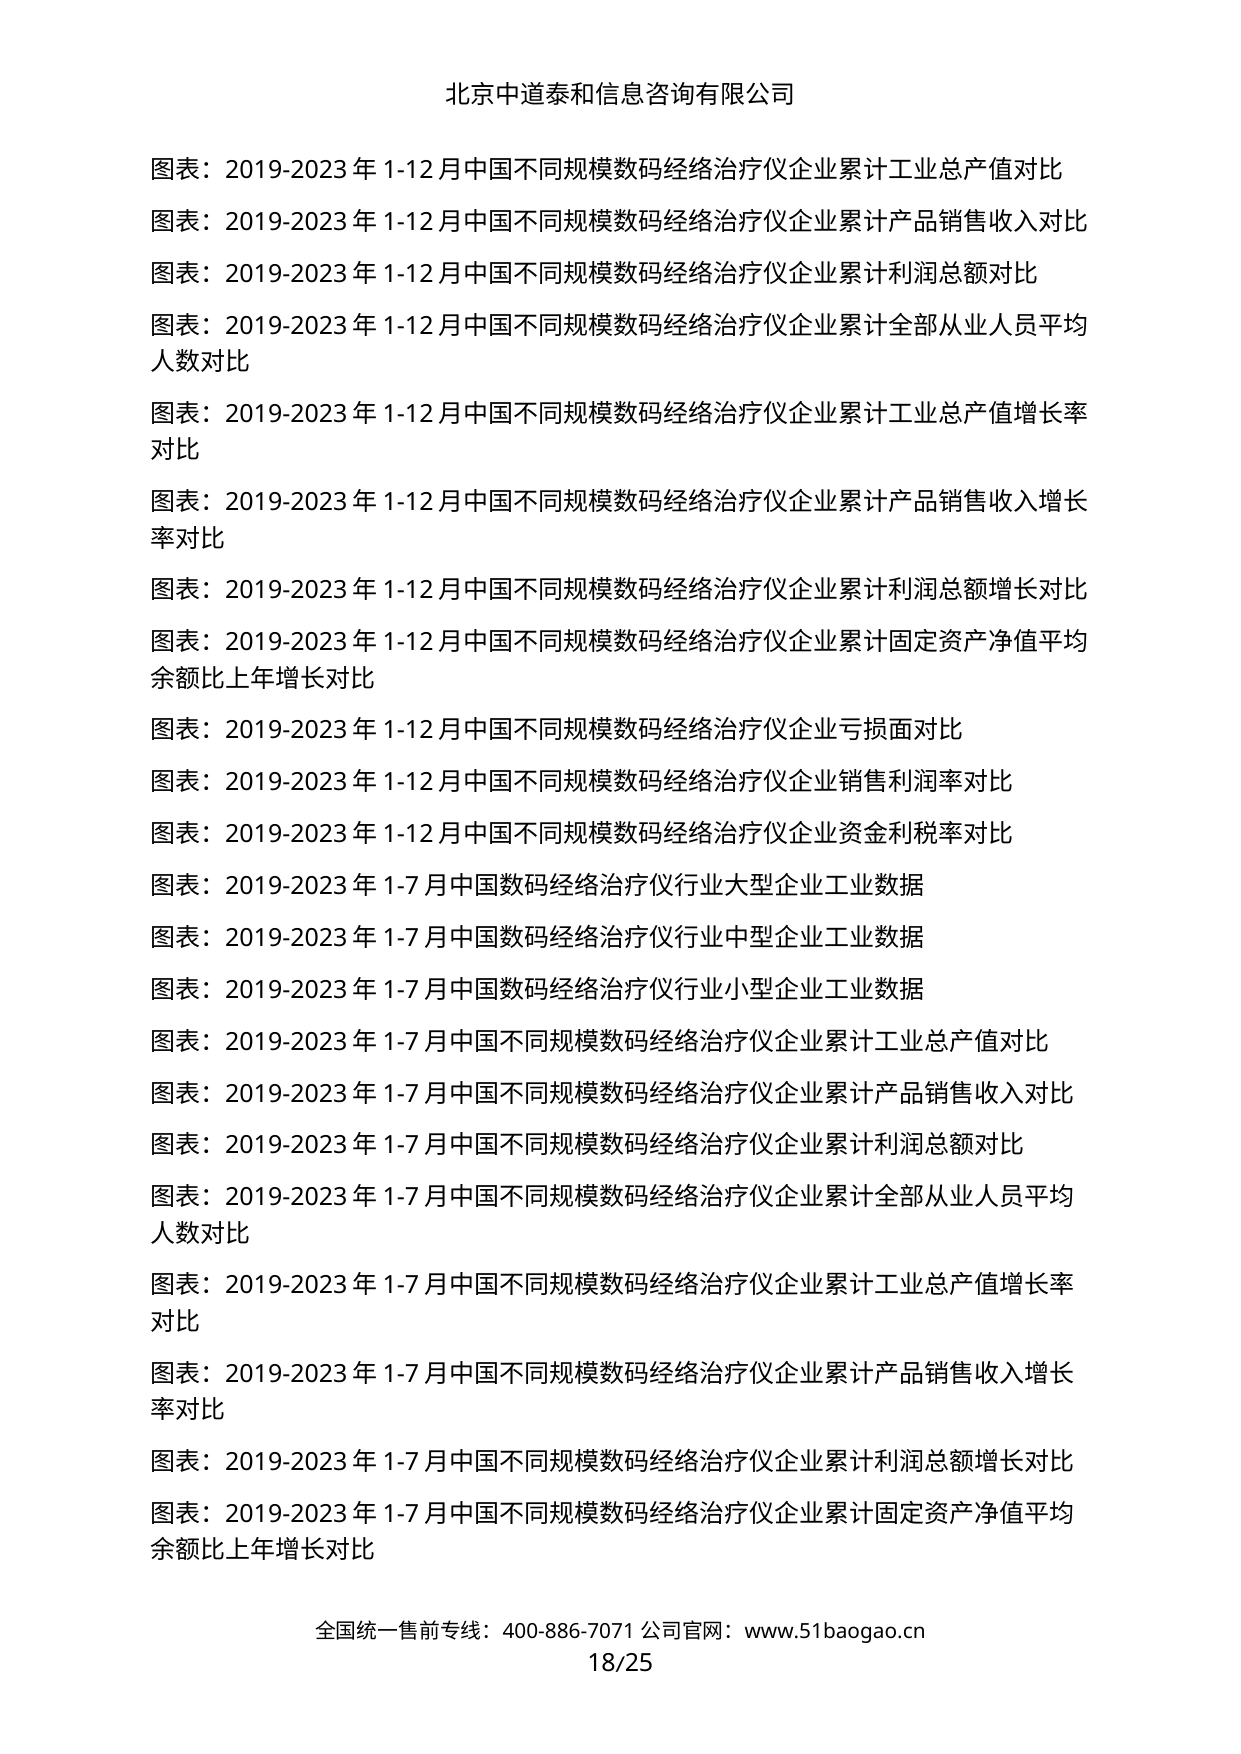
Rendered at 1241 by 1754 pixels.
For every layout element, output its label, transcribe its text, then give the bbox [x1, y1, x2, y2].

text 图表：2019-2023年1-7月中国数码经络治疗仪行业小型企业工业数据 [150, 969, 1090, 1006]
text 图表：2019-2023年1-7月中国不同规模数码经络治疗仪企业累计全部从业人员平均人数对比 [150, 1177, 1090, 1249]
text 图表：2019-2023年1-12月中国不同规模数码经络治疗仪企业累计固定资产净值平均余额比上年增长对比 [150, 622, 1090, 694]
text 图表：2019-2023年1-7月中国不同规模数码经络治疗仪企业累计产品销售收入对比 [150, 1073, 1090, 1109]
text 图表：2019-2023年1-7月中国数码经络治疗仪行业中型企业工业数据 [150, 917, 1090, 954]
text 图表：2019-2023年1-12月中国不同规模数码经络治疗仪企业累计全部从业人员平均人数对比 [150, 306, 1090, 378]
text 图表：2019-2023年1-12月中国不同规模数码经络治疗仪企业资金利税率对比 [150, 814, 1090, 850]
text 图表：2019-2023年1-7月中国数码经络治疗仪行业大型企业工业数据 [150, 866, 1090, 902]
text 图表：2019-2023年1-12月中国不同规模数码经络治疗仪企业累计产品销售收入对比 [150, 202, 1090, 238]
text 图表：2019-2023年1-7月中国不同规模数码经络治疗仪企业累计工业总产值增长率对比 [150, 1265, 1090, 1337]
text 图表：2019-2023年1-7月中国不同规模数码经络治疗仪企业累计固定资产净值平均余额比上年增长对比 [150, 1493, 1090, 1566]
text 图表：2019-2023年1-7月中国不同规模数码经络治疗仪企业累计产品销售收入增长率对比 [150, 1353, 1090, 1426]
text 图表：2019-2023年1-12月中国不同规模数码经络治疗仪企业累计产品销售收入增长率对比 [150, 482, 1090, 554]
text 图表：2019-2023年1-12月中国不同规模数码经络治疗仪企业累计工业总产值增长率对比 [150, 394, 1090, 466]
text 图表：2019-2023年1-12月中国不同规模数码经络治疗仪企业累计工业总产值对比 [150, 150, 1090, 186]
text 图表：2019-2023年1-12月中国不同规模数码经络治疗仪企业累计利润总额对比 [150, 254, 1090, 290]
text 图表：2019-2023年1-12月中国不同规模数码经络治疗仪企业销售利润率对比 [150, 762, 1090, 798]
text 图表：2019-2023年1-7月中国不同规模数码经络治疗仪企业累计利润总额对比 [150, 1125, 1090, 1161]
text 图表：2019-2023年1-12月中国不同规模数码经络治疗仪企业亏损面对比 [150, 710, 1090, 746]
text 图表：2019-2023年1-7月中国不同规模数码经络治疗仪企业累计利润总额增长对比 [150, 1441, 1090, 1477]
text 图表：2019-2023年1-7月中国不同规模数码经络治疗仪企业累计工业总产值对比 [150, 1021, 1090, 1057]
text 图表：2019-2023年1-12月中国不同规模数码经络治疗仪企业累计利润总额增长对比 [150, 570, 1090, 606]
